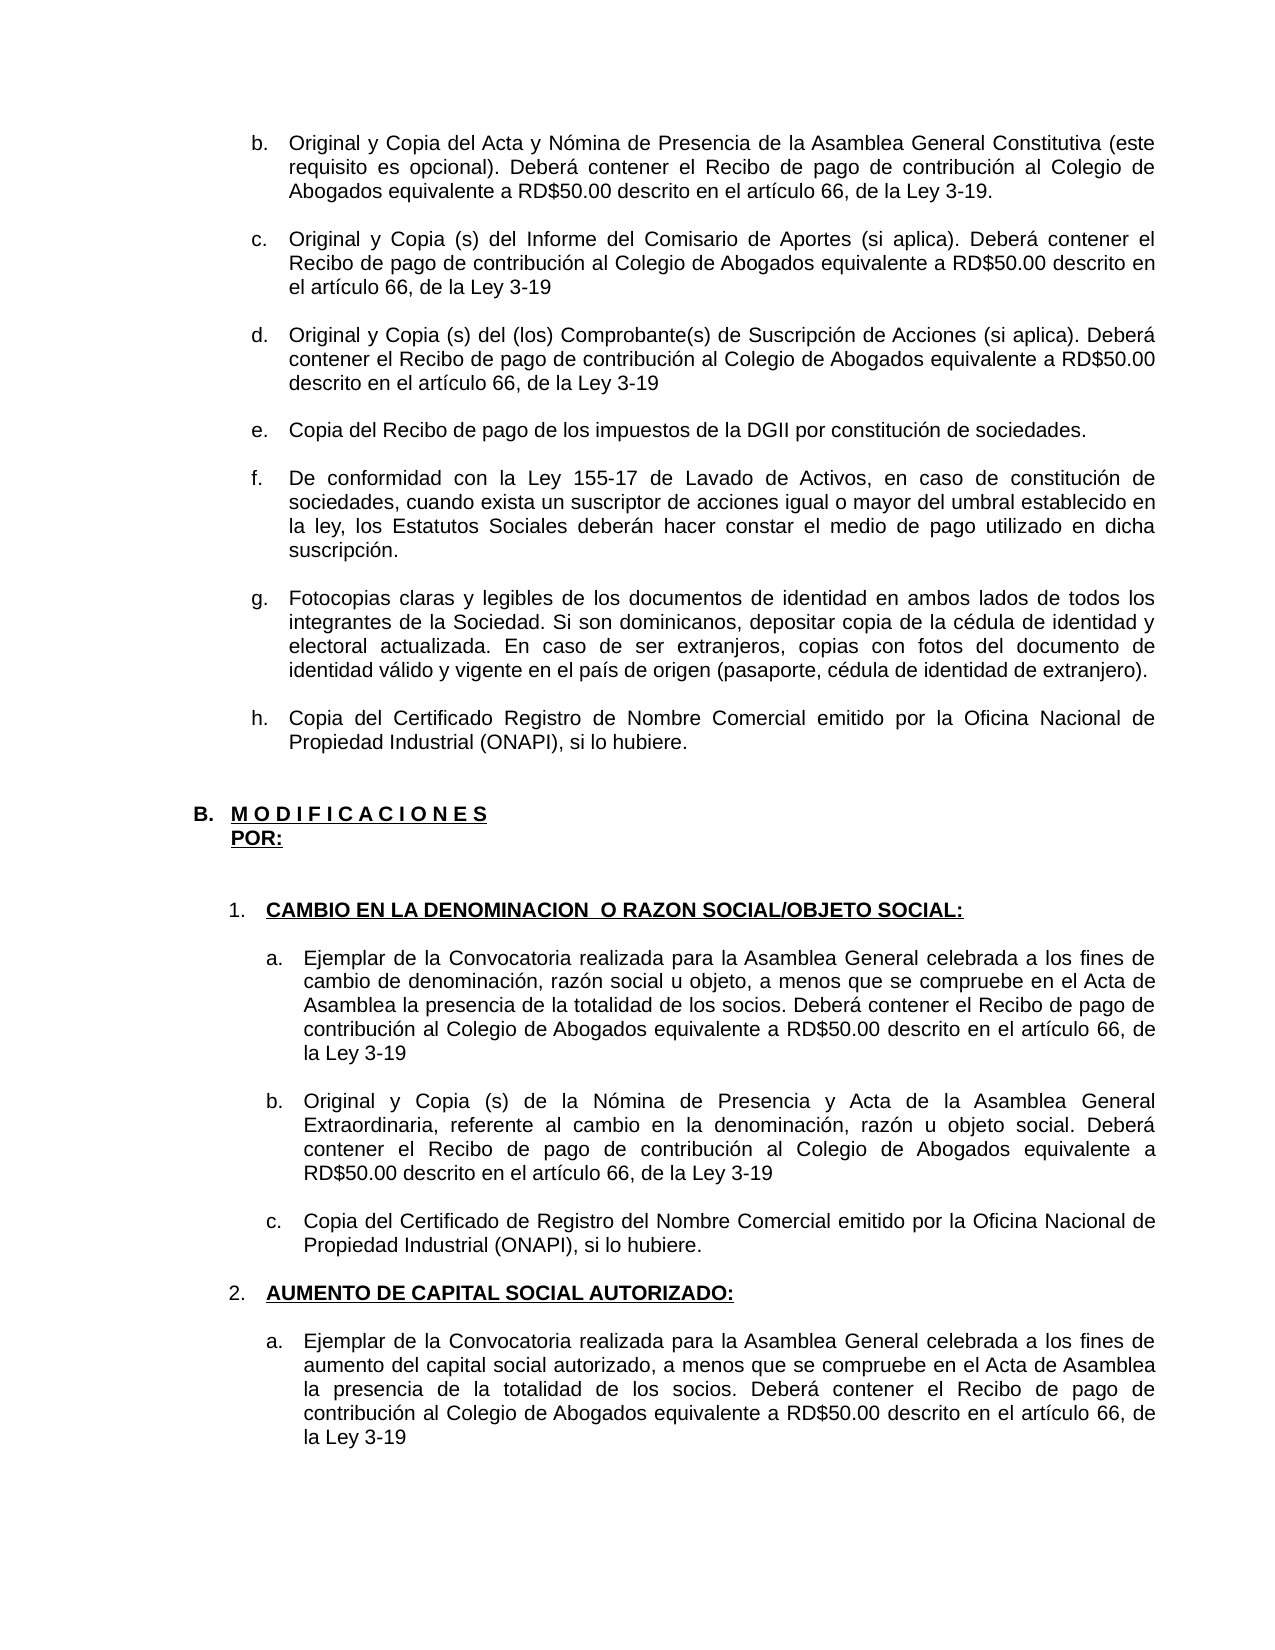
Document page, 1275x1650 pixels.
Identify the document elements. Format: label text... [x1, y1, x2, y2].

list CAMBIO EN LA DENOMINACION O RAZON SOCIAL/OBJETO SOCIAL: [228, 897, 1157, 921]
list Aumento de Capital Social AUTORIZADO: [228, 1281, 1157, 1305]
list Ejemplar de la Convocatoria realizada para la Asamblea General celebrada a los fines de cambio de denominación, razón social u objeto, a menos que se compruebe en el Acta de Asamblea la presencia de la totalidad de los socios. Deberá contener el Recibo de pago de contribución al Colegio de Abogados equivalente a RD$50.00 descrito en el artículo 66, de la Ley 3-19 [266, 945, 1157, 1065]
list Original y Copia del Acta y Nómina de Presencia de la Asamblea General Constitutiva (este requisito es opcional). Deberá contener el Recibo de pago de contribución al Colegio de Abogados equivalente a RD$50.00 descrito en el artículo 66, de la Ley 3-19. [251, 131, 1157, 203]
list M O D I F I C A C I O N E S [193, 802, 1157, 826]
list Fotocopias claras y legibles de los documentos de identidad en ambos lados de todos los integrantes de la Sociedad. Si son dominicanos, depositar copia de la cédula de identidad y electoral actualizada. En caso de ser extranjeros, copias con fotos del documento de identidad válido y vigente en el país de origen (pasaporte, cédula de identidad de extranjero). [251, 586, 1157, 682]
list Original y Copia (s) del Informe del Comisario de Aportes (si aplica). Deberá contener el Recibo de pago de contribución al Colegio de Abogados equivalente a RD$50.00 descrito en el artículo 66, de la Ley 3-19 [251, 227, 1157, 298]
list Ejemplar de la Convocatoria realizada para la Asamblea General celebrada a los fines de aumento del capital social autorizado, a menos que se compruebe en el Acta de Asamblea la presencia de la totalidad de los socios. Deberá contener el Recibo de pago de contribución al Colegio de Abogados equivalente a RD$50.00 descrito en el artículo 66, de la Ley 3-19 [266, 1329, 1157, 1448]
list De conformidad con la Ley 155-17 de Lavado de Activos, en caso de constitución de sociedades, cuando exista un suscriptor de acciones igual o mayor del umbral establecido en la ley, los Estatutos Sociales deberán hacer constar el medio de pago utilizado en dicha suscripción. [251, 466, 1157, 562]
list Original y Copia (s) de la Nómina de Presencia y Acta de la Asamblea General Extraordinaria, referente al cambio en la denominación, razón u objeto social. Deberá contener el Recibo de pago de contribución al Colegio de Abogados equivalente a RD$50.00 descrito en el artículo 66, de la Ley 3-19 [266, 1089, 1157, 1185]
list Copia del Certificado Registro de Nombre Comercial emitido por la Oficina Nacional de Propiedad Industrial (ONAPI), si lo hubiere. [251, 706, 1157, 754]
text POR: [231, 826, 1157, 849]
list Copia del Recibo de pago de los impuestos de la DGII por constitución de sociedades. [251, 418, 1157, 442]
list Original y Copia (s) del (los) Comprobante(s) de Suscripción de Acciones (si aplica). Deberá contener el Recibo de pago de contribución al Colegio de Abogados equivalente a RD$50.00 descrito en el artículo 66, de la Ley 3-19 [251, 322, 1157, 394]
list Copia del Certificado de Registro del Nombre Comercial emitido por la Oficina Nacional de Propiedad Industrial (ONAPI), si lo hubiere. [266, 1209, 1157, 1257]
